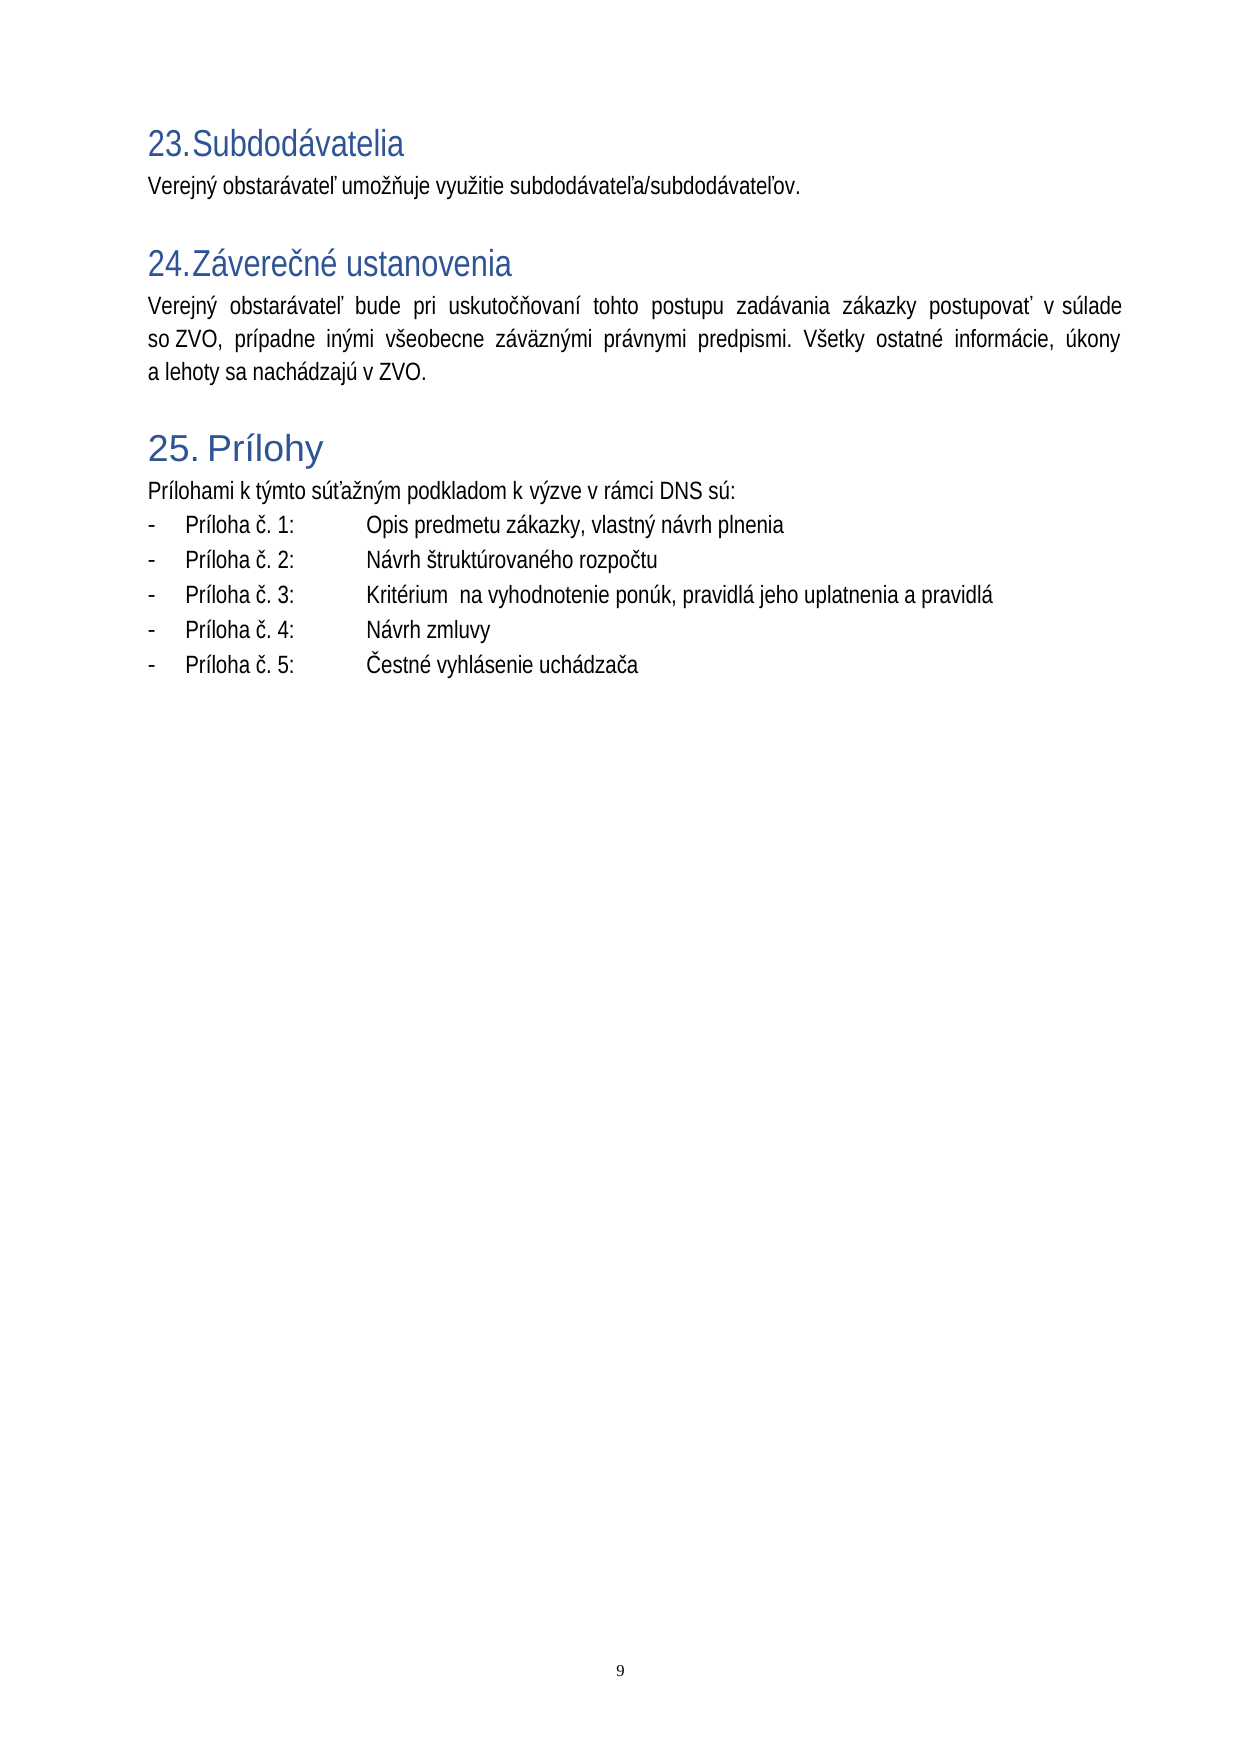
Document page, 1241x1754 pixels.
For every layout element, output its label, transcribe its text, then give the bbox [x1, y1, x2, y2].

list Príloha č. 4: Návrh zmluvy [148, 614, 1122, 644]
list Príloha č. 5: Čestné vyhlásenie uchádzača [148, 649, 1122, 679]
text Prílohami k týmto súťažným podkladom k výzve v rámci DNS sú: [148, 476, 1122, 505]
text Verejný obstarávateľ bude pri uskutočňovaní tohto postupu zadávania zákazky postupovať v súlade so ZVO, prípadne inými všeobecne záväznými právnymi predpismi. Všetky ostatné informácie, úkony a lehoty sa nachádzajú v ZVO. [148, 291, 1122, 385]
list Príloha č. 1: Opis predmetu zákazky, vlastný návrh plnenia [148, 509, 1122, 539]
subtitle Záverečné ustanovenia [148, 241, 1122, 284]
subtitle Subdodávatelia [148, 122, 1122, 165]
subtitle Prílohy [148, 427, 1122, 470]
text Verejný obstarávateľ umožňuje využitie subdodávateľa/subdodávateľov. [148, 171, 1122, 200]
list Príloha č. 3: Kritérium na vyhodnotenie ponúk, pravidlá jeho uplatnenia a pravidlá [148, 579, 1122, 609]
list Príloha č. 2: Návrh štruktúrovaného rozpočtu [148, 544, 1122, 574]
